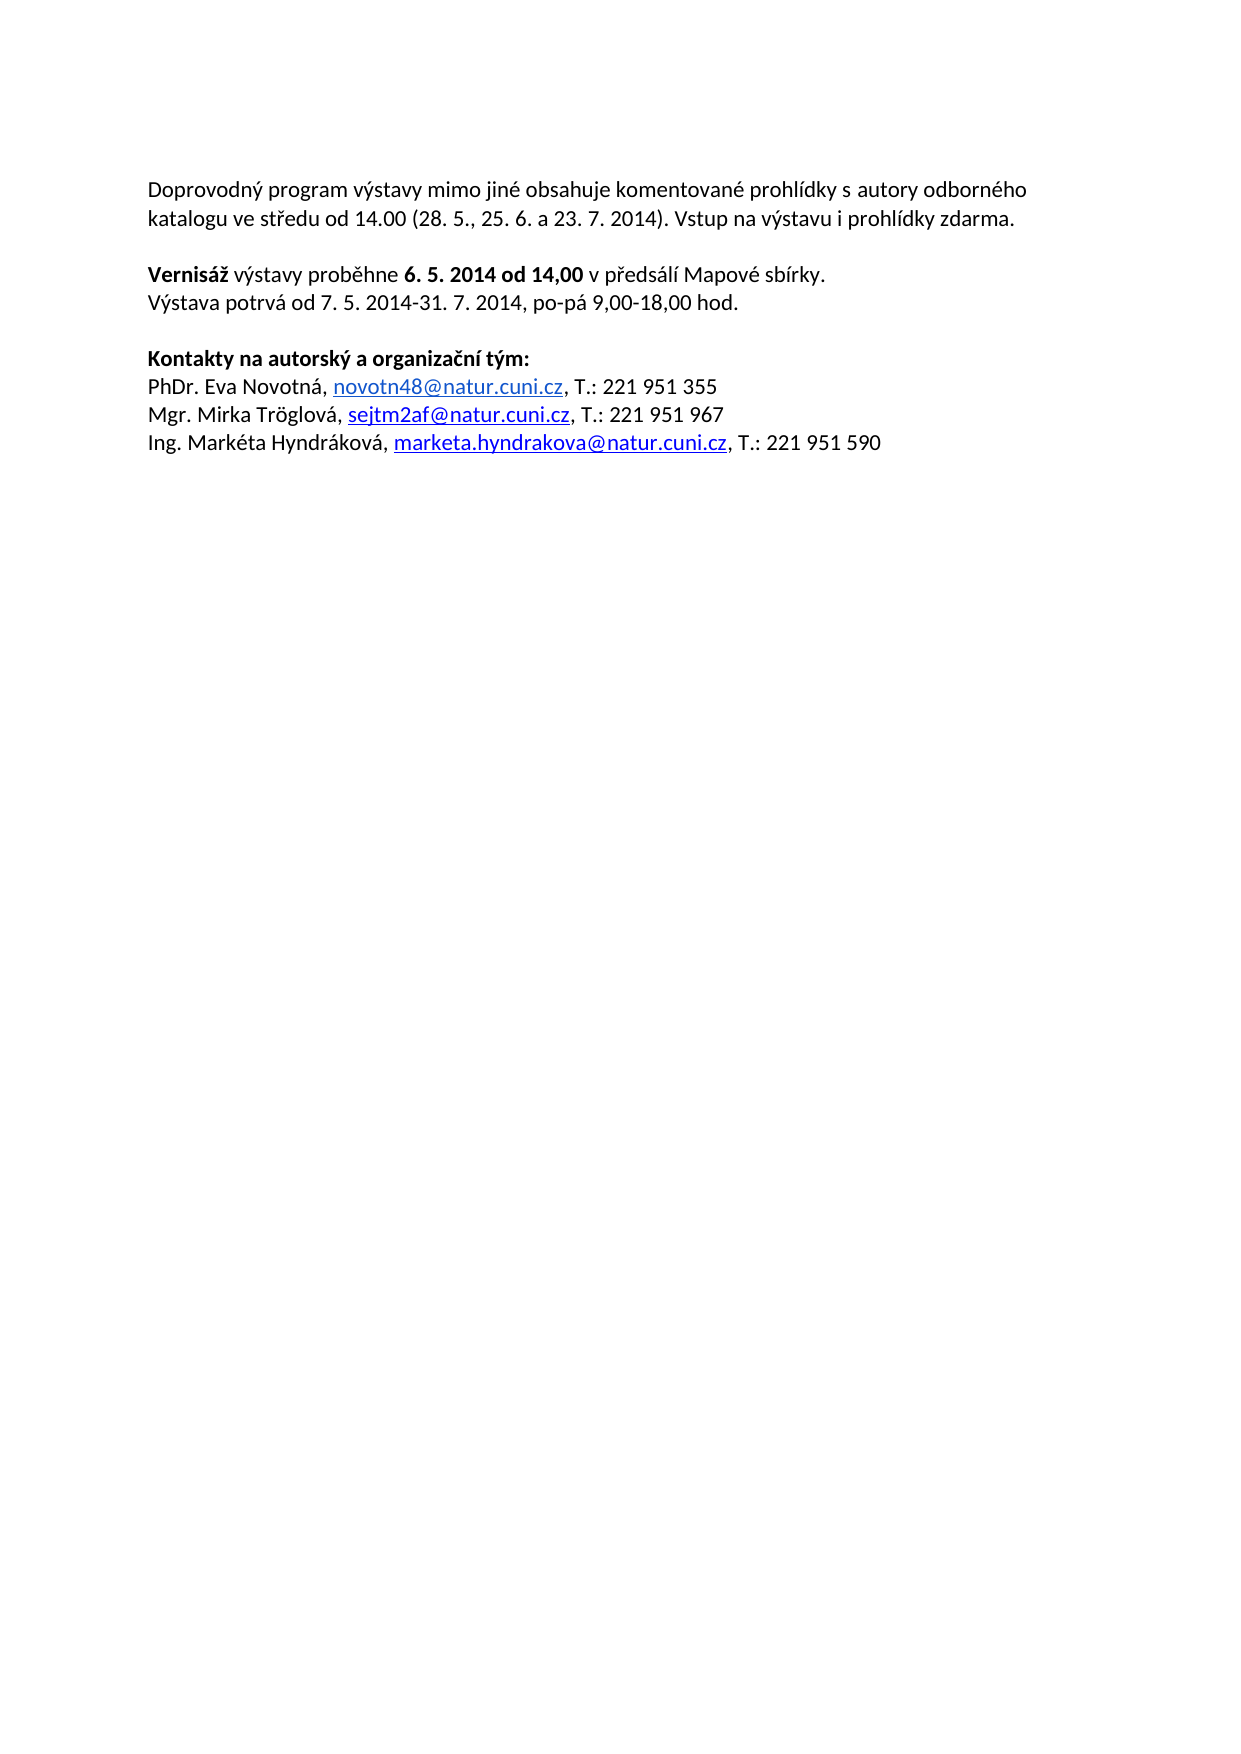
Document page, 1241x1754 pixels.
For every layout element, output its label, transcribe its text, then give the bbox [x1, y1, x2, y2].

text Ing. Markéta Hyndráková, marketa.hyndrakova@natur.cuni.cz, T.: 221 951 590 [148, 428, 1093, 456]
text Vernisáž výstavy proběhne 6. 5. 2014 od 14,00 v předsálí Mapové sbírky. [148, 260, 1093, 288]
text Kontakty na autorský a organizační tým: [148, 344, 1093, 372]
text Výstava potrvá od 7. 5. 2014-31. 7. 2014, po-pá 9,00-18,00 hod. [148, 288, 1093, 316]
text Doprovodný program výstavy mimo jiné obsahuje komentované prohlídky s autory odborného katalogu ve středu od 14.00 (28. 5., 25. 6. a 23. 7. 2014). Vstup na výstavu i prohlídky zdarma. [148, 176, 1093, 232]
text PhDr. Eva Novotná, novotn48@natur.cuni.cz, T.: 221 951 355 [148, 372, 1093, 400]
text Mgr. Mirka Tröglová, sejtm2af@natur.cuni.cz, T.: 221 951 967 [148, 400, 1093, 428]
